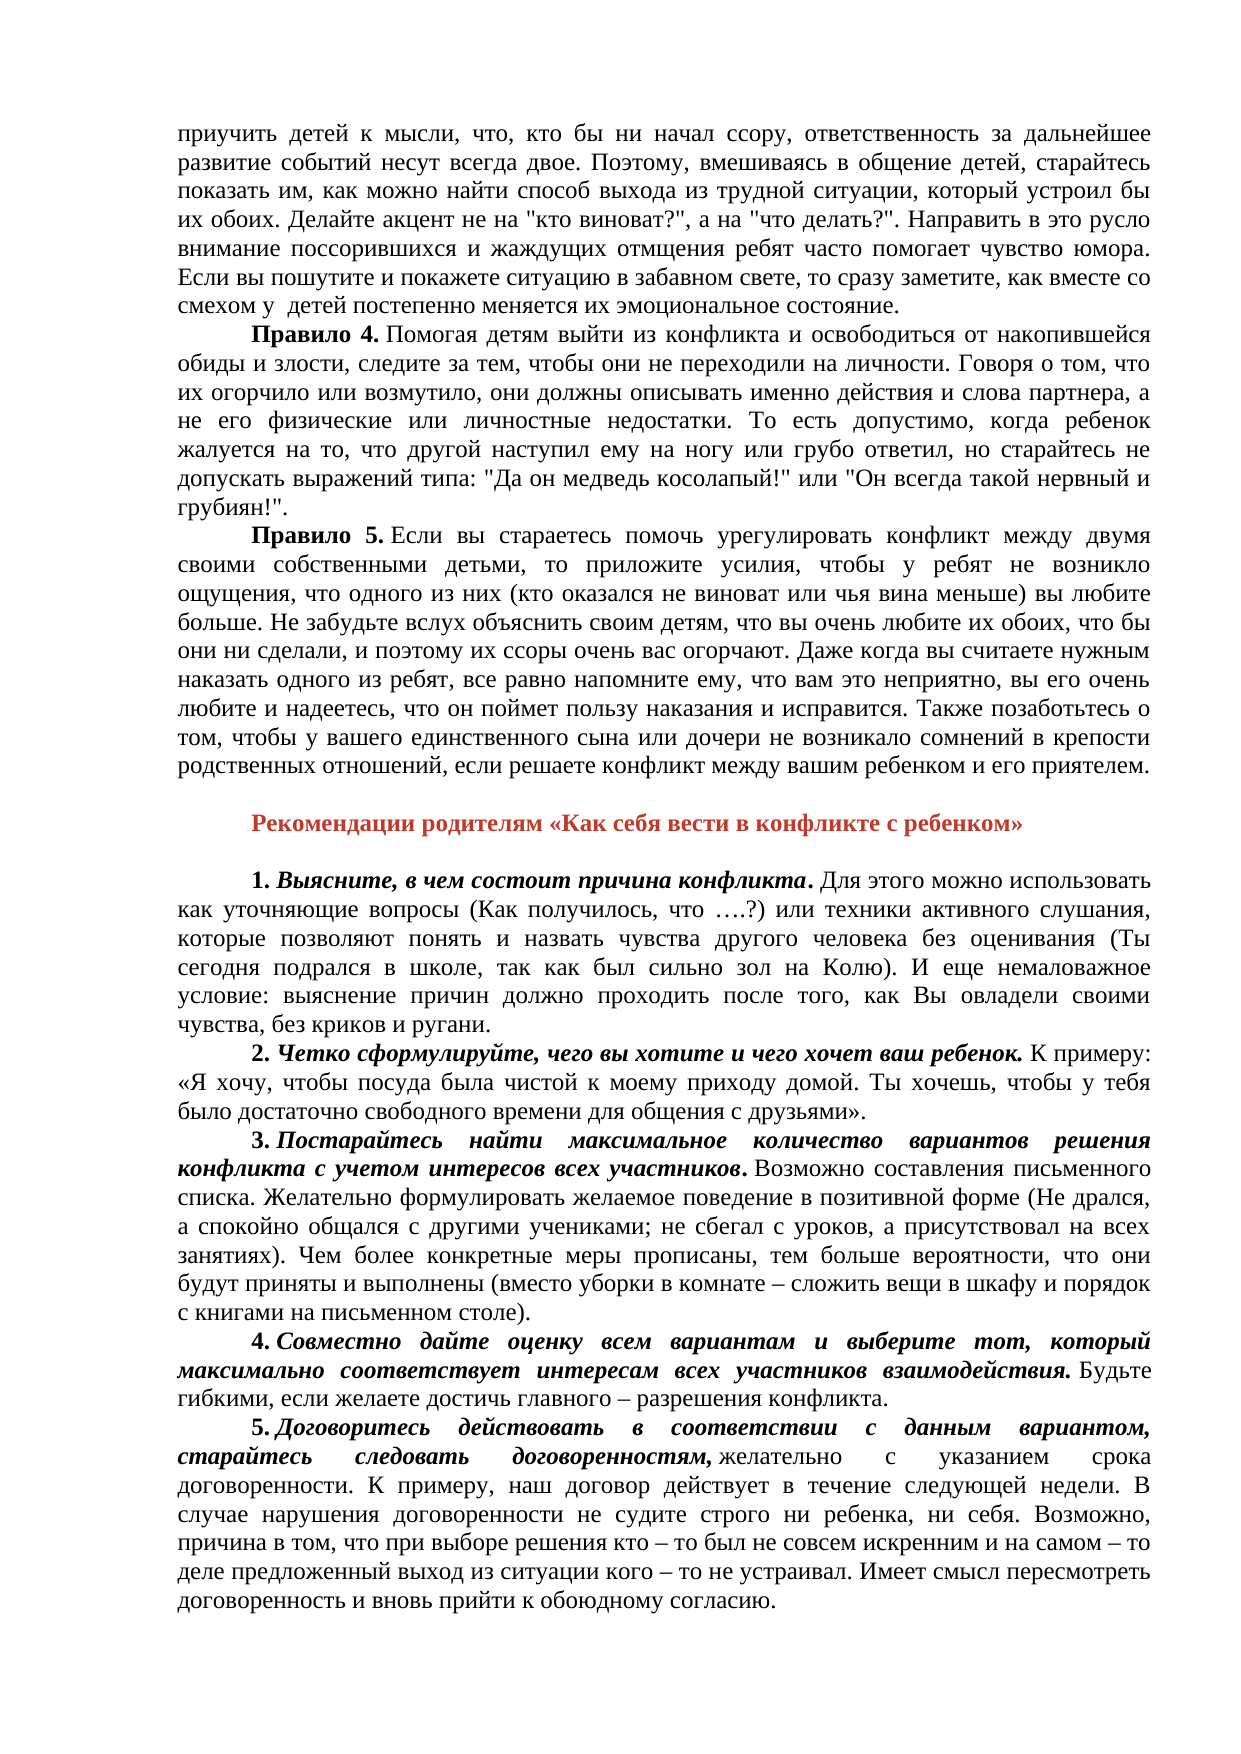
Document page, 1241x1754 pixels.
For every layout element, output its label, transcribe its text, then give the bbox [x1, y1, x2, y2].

text 2. Четко сформулируйте, чего вы хотите и чего хочет ваш ребенок. К примеру: «Я хочу, чтобы посуда была чистой к моему приходу домой. Ты хочешь, чтобы у тебя было достаточно свободного времени для общения с друзьями». [177, 1038, 1152, 1125]
text Рекомендации родителям «Как себя вести в конфликте с ребенком» [177, 808, 1152, 837]
text Правило 5. Если вы стараетесь помочь урегулировать конфликт между двумя своими собственными детьми, то приложите усилия, чтобы у ребят не возникло ощущения, что одного из них (кто оказался не виноват или чья вина меньше) вы любите больше. Не забудьте вслух объяснить своим детям, что вы очень любите их обоих, что бы они ни сделали, и поэтому их ссоры очень вас огорчают. Даже когда вы считаете нужным наказать одного из ребят, все равно напомните ему, что вам это неприятно, вы его очень любите и надеетесь, что он поймет пользу наказания и исправится. Также позаботьтесь о том, чтобы у вашего единственного сына или дочери не возникало сомнений в крепости родственных отношений, если решаете конфликт между вашим ребенком и его приятелем. [177, 521, 1152, 779]
text 4. Совместно дайте оценку всем вариантам и выберите тот, который максимально соответствует интересам всех участников взаимодействия. Будьте гибкими, если желаете достичь главного – разрешения конфликта. [177, 1326, 1152, 1412]
text Правило 4. Помогая детям выйти из конфликта и освободиться от накопившейся обиды и злости, следите за тем, чтобы они не переходили на личности. Говоря о том, что их огорчило или возмутило, они должны описывать именно действия и слова партнера, а не его физические или личностные недостатки. То есть допустимо, когда ребенок жалуется на то, что другой наступил ему на ногу или грубо ответил, но старайтесь не допускать выражений типа: "Да он медведь косолапый!" или "Он всегда такой нервный и грубиян!". [177, 319, 1152, 521]
text 1. Выясните, в чем состоит причина конфликта. Для этого можно использовать как уточняющие вопросы (Как получилось, что ….?) или техники активного слушания, которые позволяют понять и назвать чувства другого человека без оценивания (Ты сегодня подрался в школе, так как был сильно зол на Колю). И еще немаловажное условие: выяснение причин должно проходить после того, как Вы овладели своими чувства, без криков и ругани. [177, 866, 1152, 1038]
text 5. Договоритесь действовать в соответствии с данным вариантом, старайтесь следовать договоренностям, желательно с указанием срока договоренности. К примеру, наш договор действует в течение следующей недели. В случае нарушения договоренности не судите строго ни ребенка, ни себя. Возможно, причина в том, что при выборе решения кто – то был не совсем искренним и на самом – то деле предложенный выход из ситуации кого – то не устраивал. Имеет смысл пересмотреть договоренность и вновь прийти к обоюдному согласию. [177, 1412, 1152, 1614]
text 3. Постарайтесь найти максимальное количество вариантов решения конфликта с учетом интересов всех участников. Возможно составления письменного списка. Желательно формулировать желаемое поведение в позитивной форме (Не дрался, а спокойно общался с другими учениками; не сбегал с уроков, а присутствовал на всех занятиях). Чем более конкретные меры прописаны, тем больше вероятности, что они будут приняты и выполнены (вместо уборки в комнате – сложить вещи в шкафу и порядок с книгами на письменном столе). [177, 1125, 1152, 1326]
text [177, 118, 1152, 319]
